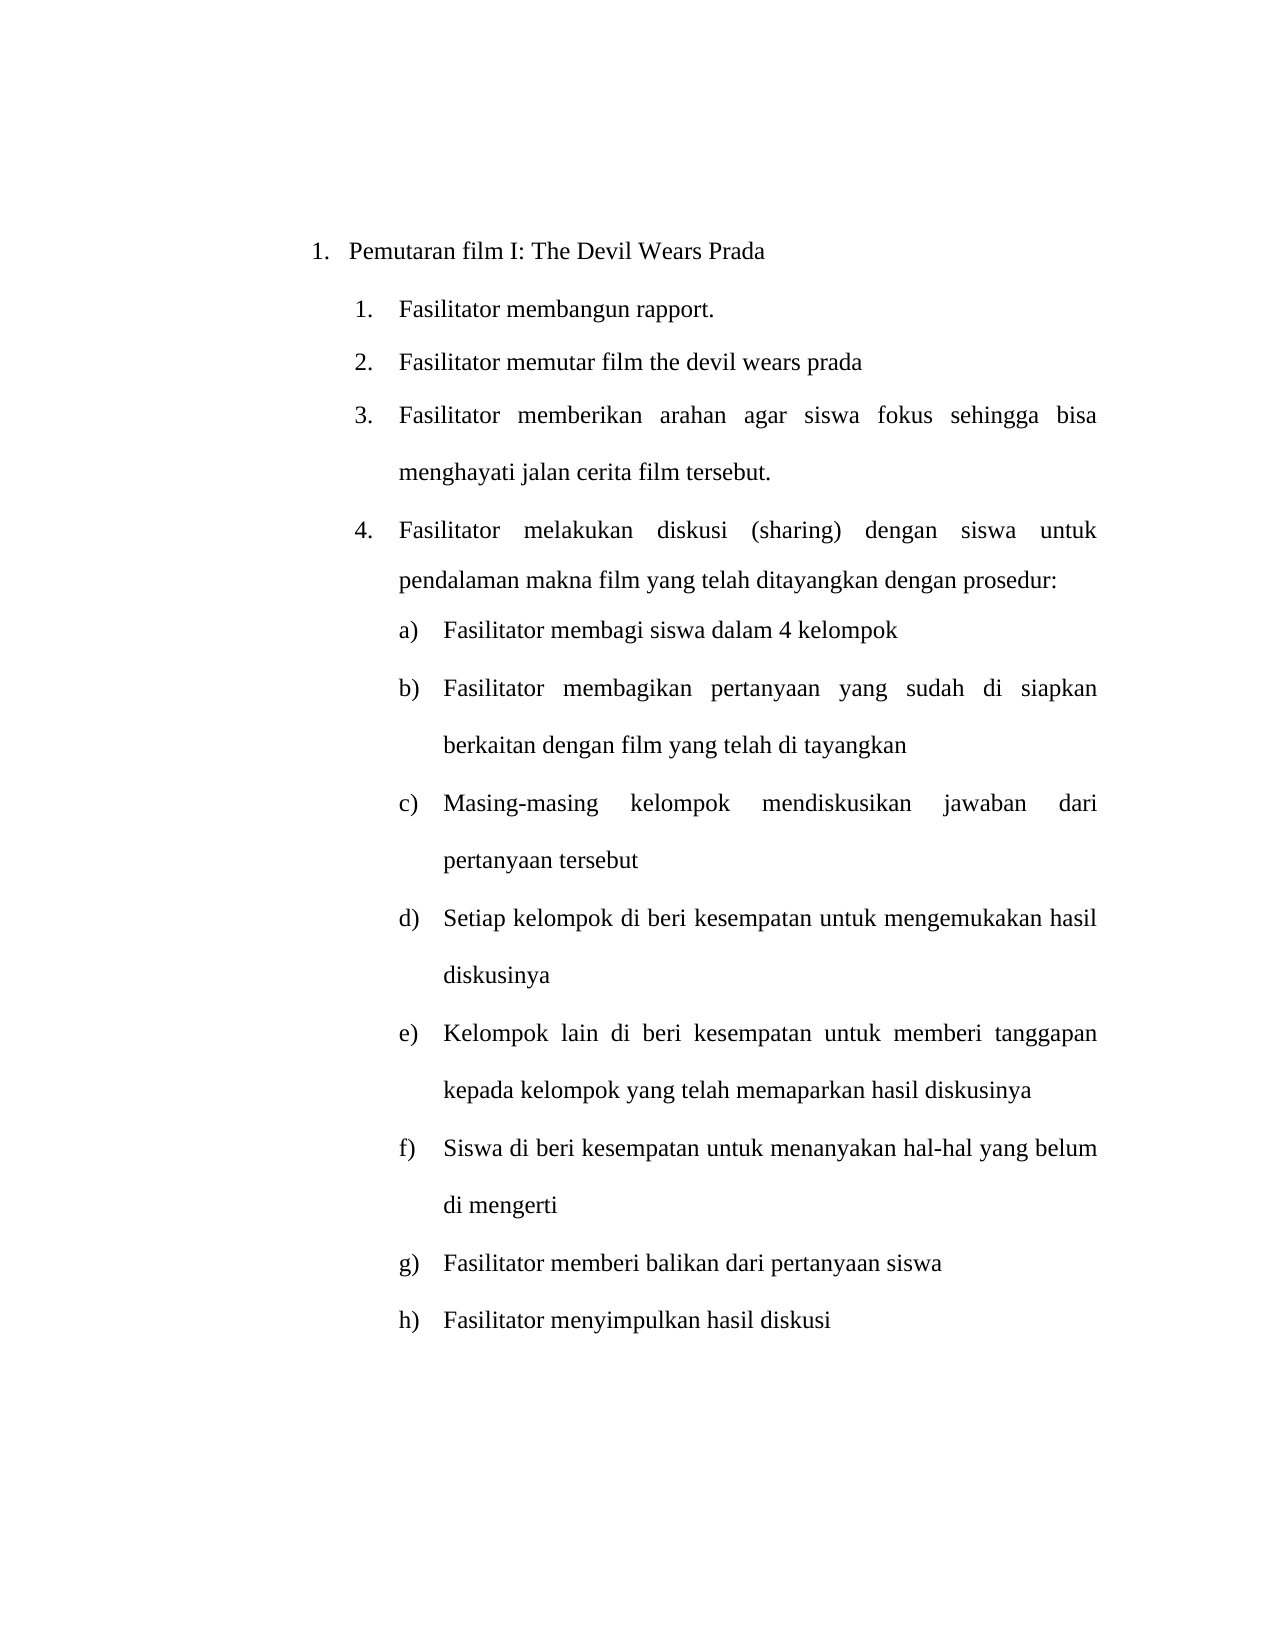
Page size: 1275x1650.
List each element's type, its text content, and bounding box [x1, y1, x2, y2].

list Kelompok lain di beri kesempatan untuk memberi tanggapan kepada kelompok yang telah memaparkan hasil diskusinya [399, 1018, 1098, 1104]
list Fasilitator memutar film the devil wears prada [354, 347, 1098, 376]
list Setiap kelompok di beri kesempatan untuk mengemukakan hasil diskusinya [399, 903, 1098, 989]
list Fasilitator memberikan arahan agar siswa fokus sehingga bisa menghayati jalan cerita film tersebut. [354, 400, 1098, 486]
list Siswa di beri kesempatan untuk menanyakan hal-hal yang belum di mengerti [399, 1133, 1098, 1219]
list Masing-masing kelompok mendiskusikan jawaban dari pertanyaan tersebut [399, 788, 1098, 874]
list Fasilitator membagikan pertanyaan yang sudah di siapkan berkaitan dengan film yang telah di tayangkan [399, 673, 1098, 759]
list Fasilitator membagi siswa dalam 4 kelompok [399, 616, 1098, 644]
list Pemutaran film I: The Devil Wears Prada [311, 236, 1098, 265]
list Fasilitator memberi balikan dari pertanyaan siswa [399, 1248, 1098, 1277]
list Fasilitator menyimpulkan hasil diskusi [399, 1306, 1098, 1334]
list Fasilitator melakukan diskusi (sharing) dengan siswa untuk pendalaman makna film yang telah ditayangkan dengan prosedur: [354, 515, 1098, 594]
list Fasilitator membangun rapport. [354, 294, 1098, 322]
